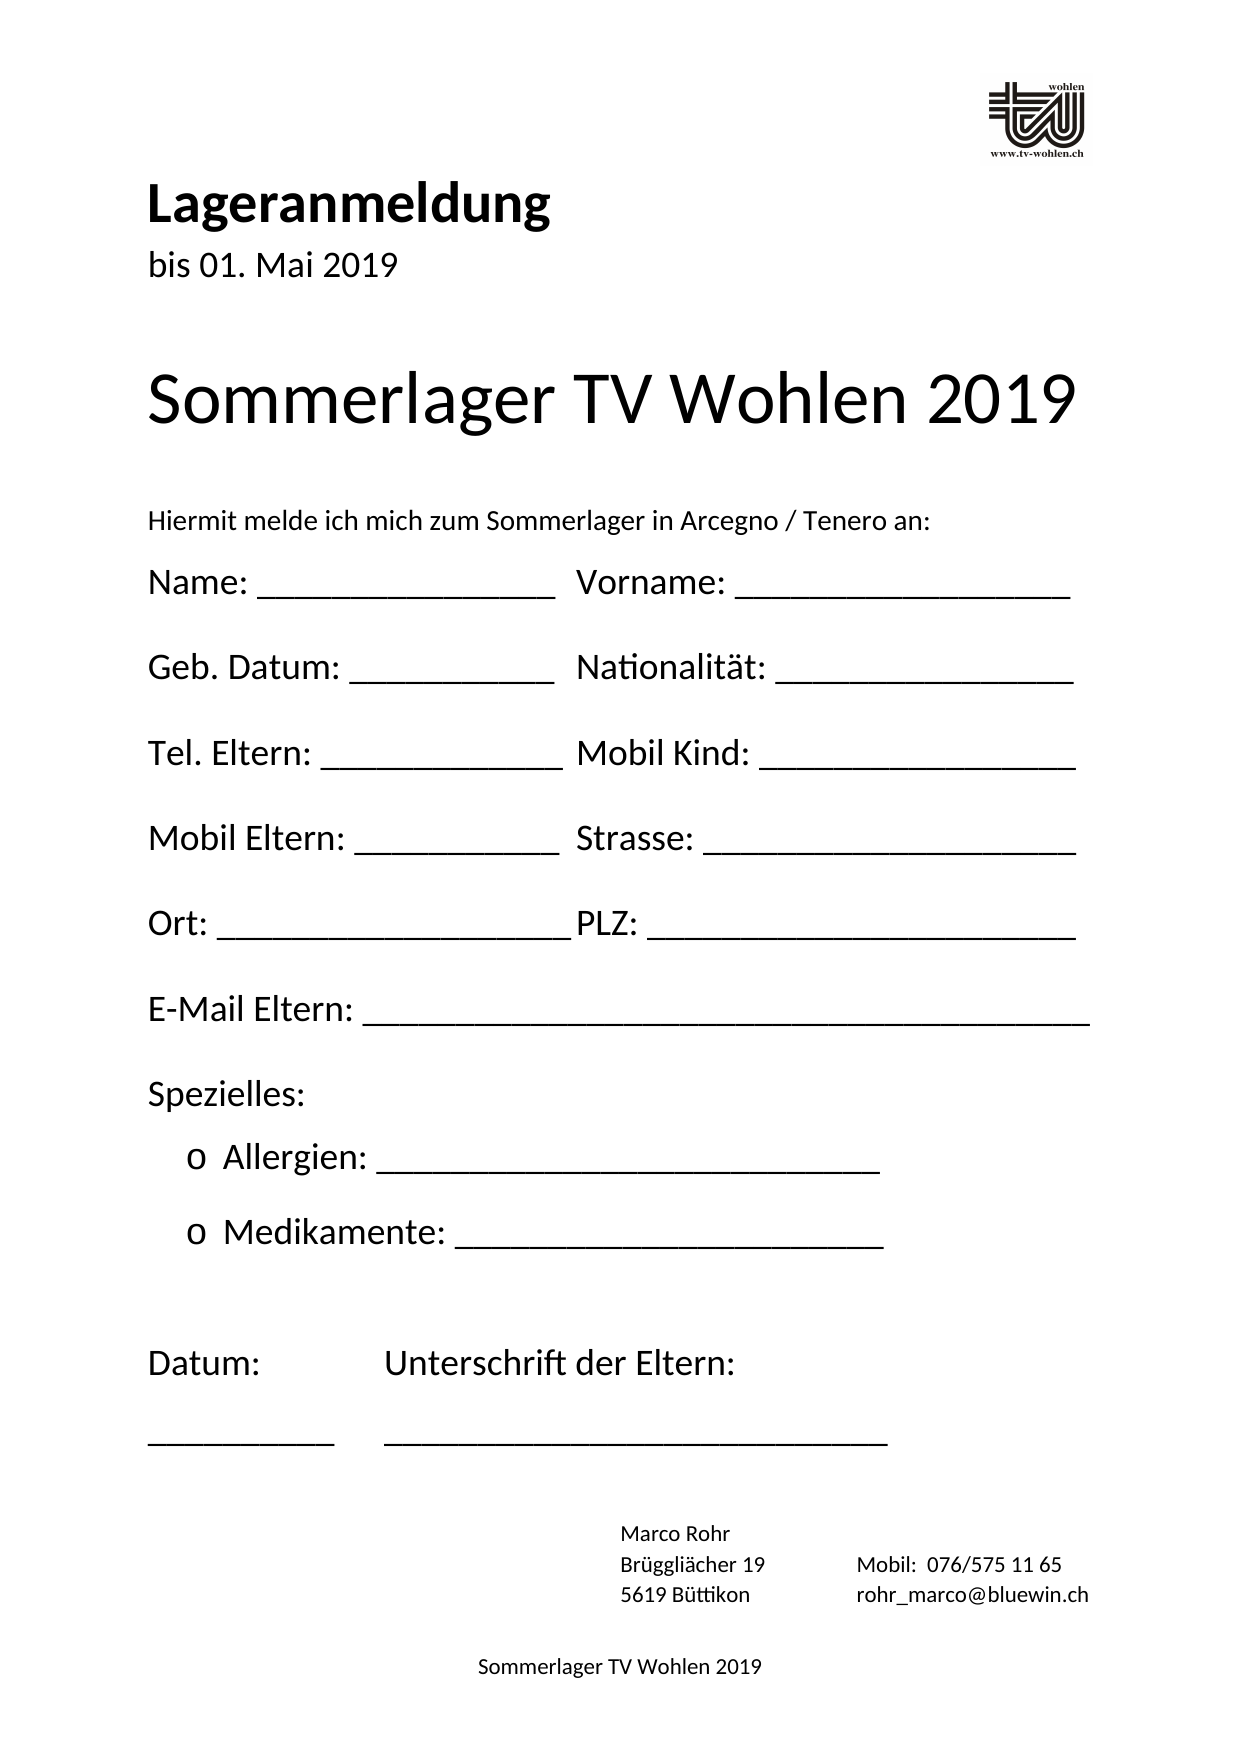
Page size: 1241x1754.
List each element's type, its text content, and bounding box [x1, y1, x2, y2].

text Mobil Eltern: ___________ Strasse: ____________________ [148, 814, 1093, 860]
picture [980, 73, 1093, 166]
text Geb. Datum: ___________ Nationalität: ________________ [148, 643, 1093, 689]
text Datum: Unterschrift der Eltern: [148, 1339, 1093, 1385]
text Tel. Eltern: _____________ Mobil Kind: _________________ [148, 728, 1093, 774]
text Sommerlager TV Wohlen 2019 [148, 351, 1093, 443]
list Medikamente: _______________________ [185, 1208, 1093, 1256]
text E-Mail Eltern: _______________________________________ [148, 985, 1122, 1031]
list Allergien: ___________________________ [185, 1133, 1093, 1208]
text Ort: ___________________ PLZ: _______________________ [148, 899, 1093, 945]
text Marco Rohr Brüggliächer 19 Mobil: 076/575 11 65 5619 Büttikon rohr_marco@bluewin.ch [620, 1519, 1093, 1608]
text Lageranmeldung bis 01. Mai 2019 [148, 166, 1093, 287]
text __________ ___________________________ [148, 1405, 1093, 1451]
text Hiermit melde ich mich zum Sommerlager in Arcegno / Tenero an: [148, 502, 1093, 538]
text Spezielles: [148, 1070, 1093, 1116]
text Name: ________________ Vorname: __________________ [148, 558, 1093, 603]
